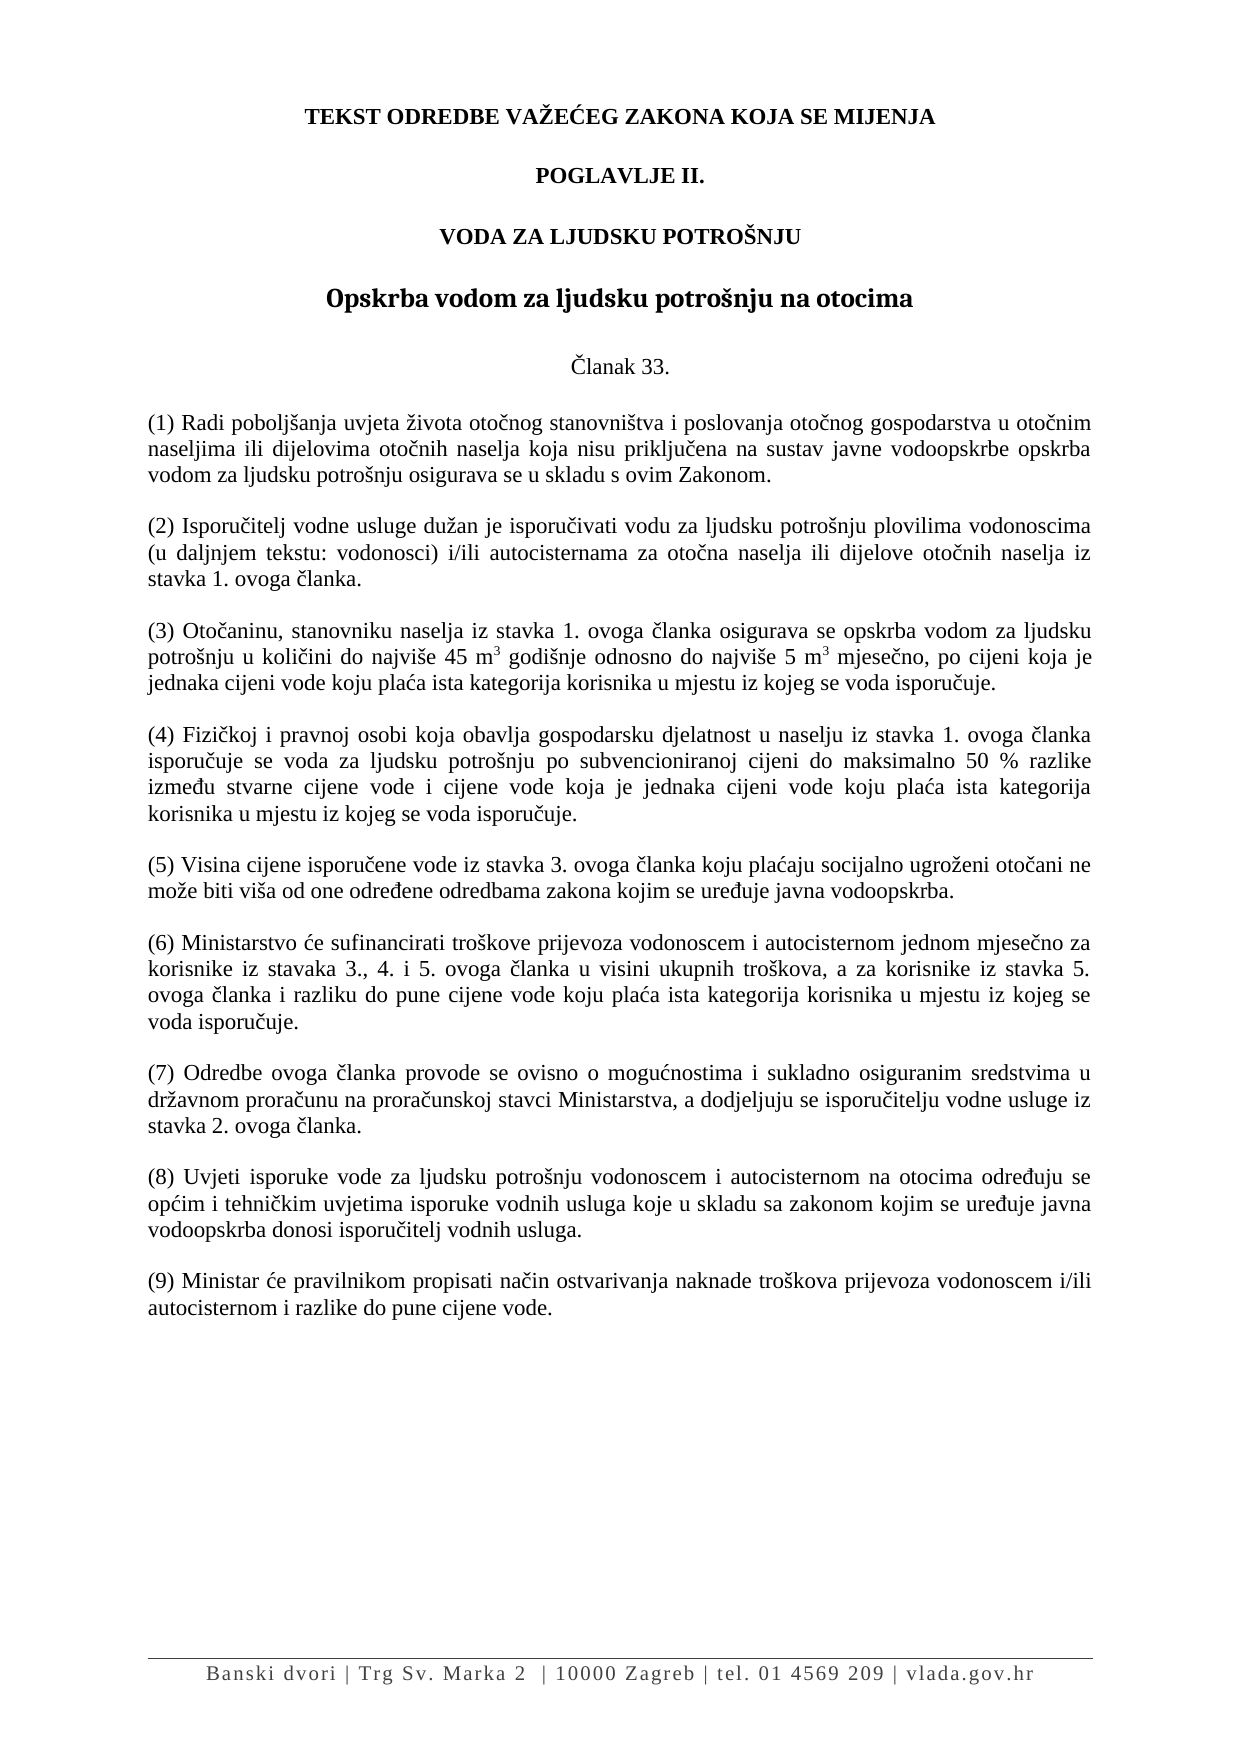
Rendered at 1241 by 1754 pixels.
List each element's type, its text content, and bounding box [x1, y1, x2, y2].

text (9) Ministar će pravilnikom propisati način ostvarivanja naknade troškova prijevoza vodonoscem i/ili autocisternom i razlike do pune cijene vode. [148, 1267, 1093, 1320]
text (2) Isporučitelj vodne usluge dužan je isporučivati vodu za ljudsku potrošnju plovilima vodonoscima (u daljnjem tekstu: vodonosci) i/ili autocisternama za otočna naselja ili dijelove otočnih naselja iz stavka 1. ovoga članka. [148, 513, 1093, 592]
text (4) Fizičkoj i pravnoj osobi koja obavlja gospodarsku djelatnost u naselju iz stavka 1. ovoga članka isporučuje se voda za ljudsku potrošnju po subvencioniranoj cijeni do maksimalno 50 % razlike između stvarne cijene vode i cijene vode koja je jednaka cijeni vode koju plaća ista kategorija korisnika u mjestu iz kojeg se voda isporučuje. [148, 721, 1093, 826]
text (6) Ministarstvo će sufinancirati troškove prijevoza vodonoscem i autocisternom jednom mjesečno za korisnike iz stavaka 3., 4. i 5. ovoga članka u visini ukupnih troškova, a za korisnike iz stavka 5. ovoga članka i razliku do pune cijene vode koju plaća ista kategorija korisnika u mjestu iz kojeg se voda isporučuje. [148, 929, 1093, 1034]
subtitle VODA ZA LJUDSKU POTROŠNJU [148, 223, 1093, 249]
text (5) Visina cijene isporučene vode iz stavka 3. ovoga članka koju plaćaju socijalno ugroženi otočani ne može biti viša od one određene odredbama zakona kojim se uređuje javna vodoopskrba. [148, 851, 1093, 904]
subtitle Članak 33. [148, 353, 1093, 380]
subtitle POGLAVLJE II. [148, 162, 1093, 189]
subtitle TEKST ODREDBE VAŽEĆEG ZAKONA KOJA SE MIJENJA [148, 103, 1093, 130]
subtitle Opskrba vodom za ljudsku potrošnju na otocima [148, 283, 1093, 314]
text (8) Uvjeti isporuke vode za ljudsku potrošnju vodonoscem i autocisternom na otocima određuju se općim i tehničkim uvjetima isporuke vodnih usluga koje u skladu sa zakonom kojim se uređuje javna vodoopskrba donosi isporučitelj vodnih usluga. [148, 1163, 1093, 1242]
text (7) Odredbe ovoga članka provode se ovisno o mogućnostima i sukladno osiguranim sredstvima u državnom proračunu na proračunskoj stavci Ministarstva, a dodjeljuju se isporučitelju vodne usluge iz stavka 2. ovoga članka. [148, 1059, 1093, 1138]
text (3) Otočaninu, stanovniku naselja iz stavka 1. ovoga članka osigurava se opskrba vodom za ljudsku potrošnju u količini do najviše 45 m3 godišnje odnosno do najviše 5 m3 mjesečno, po cijeni koja je jednaka cijeni vode koju plaća ista kategorija korisnika u mjestu iz kojeg se voda isporučuje. [148, 617, 1093, 696]
text (1) Radi poboljšanja uvjeta života otočnog stanovništva i poslovanja otočnog gospodarstva u otočnim naseljima ili dijelovima otočnih naselja koja nisu priključena na sustav javne vodoopskrbe opskrba vodom za ljudsku potrošnju osigurava se u skladu s ovim Zakonom. [148, 408, 1093, 488]
